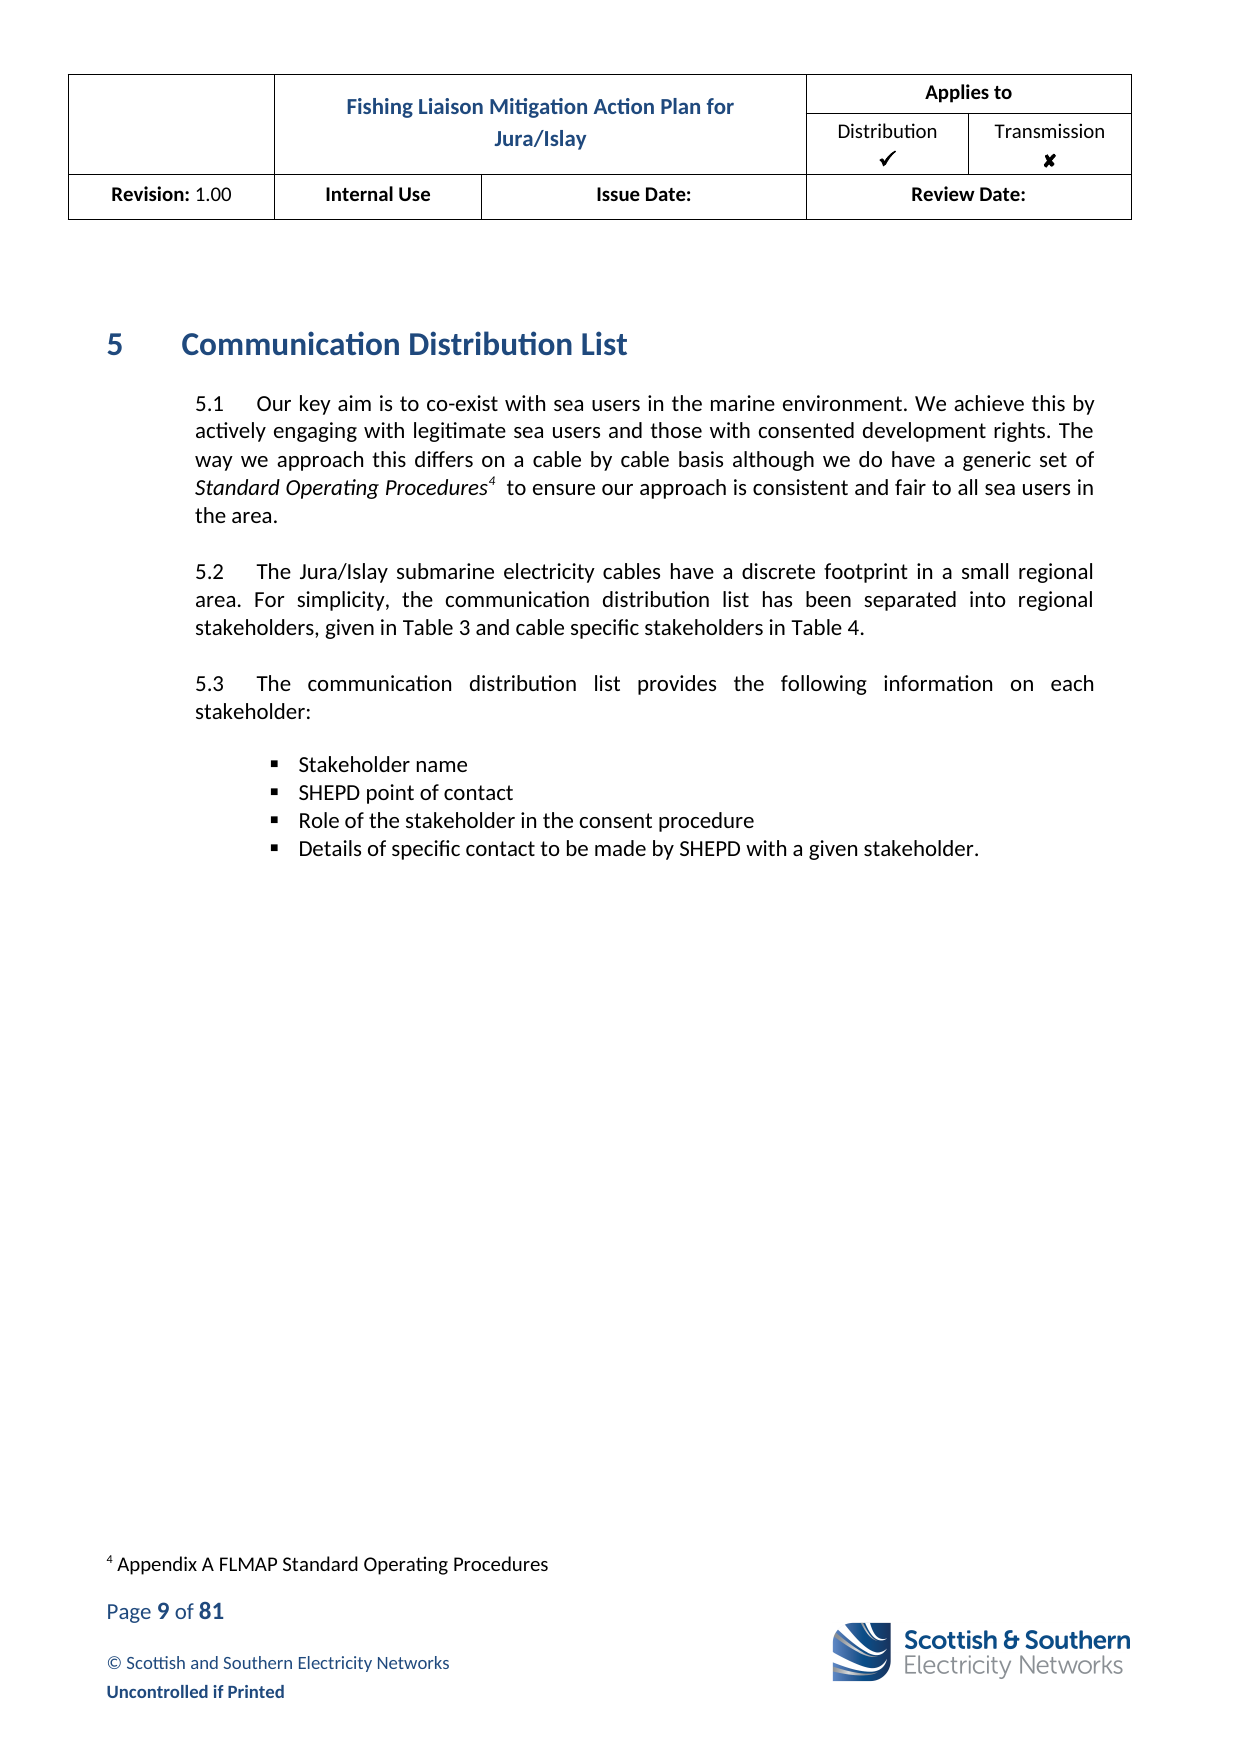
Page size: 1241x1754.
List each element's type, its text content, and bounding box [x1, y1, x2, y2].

list Role of the stakeholder in the consent procedure [269, 806, 1096, 834]
list SHEPD point of contact [269, 778, 1096, 806]
list Details of specific contact to be made by SHEPD with a given stakeholder. [269, 834, 1096, 862]
picture [832, 1622, 1131, 1682]
list Stakeholder name [269, 750, 1096, 778]
list The communication distribution list provides the following information on each stakeholder: [195, 669, 1096, 725]
subtitle Communication Distribution List [106, 323, 1096, 364]
list Our key aim is to co-exist with sea users in the marine environment. We achieve this by actively engaging with legitimate sea users and those with consented development rights. The way we approach this differs on a cable by cable basis although we do have a generic set of Standard Operating Procedures to ensure our approach is consistent and fair to all sea users in the area. [195, 389, 1096, 529]
list The Jura/Islay submarine electricity cables have a discrete footprint in a small regional area. For simplicity, the communication distribution list has been separated into regional stakeholders, given in Table 3 and cable specific stakeholders in Table 4. [195, 557, 1096, 641]
